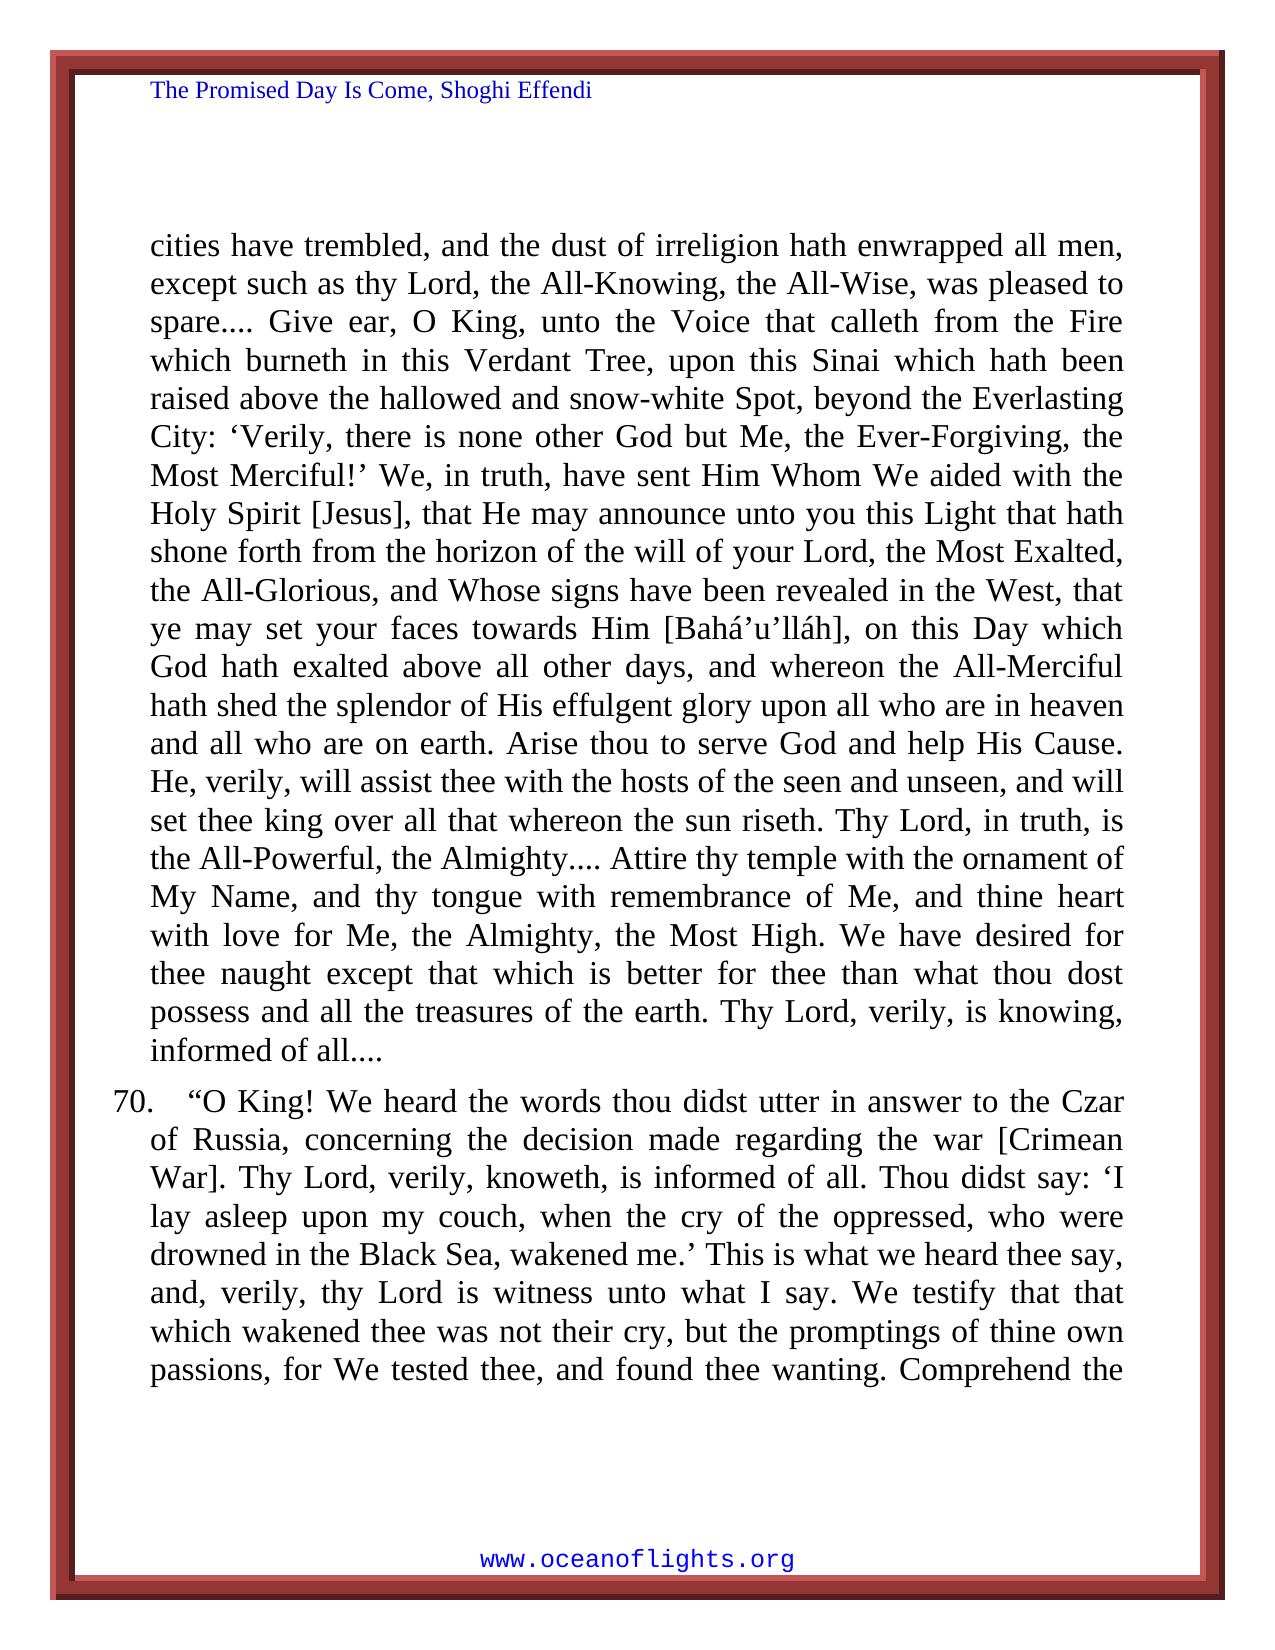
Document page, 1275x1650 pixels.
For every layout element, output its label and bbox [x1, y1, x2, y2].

list [112, 1081, 1125, 1387]
list [112, 225, 1125, 1068]
